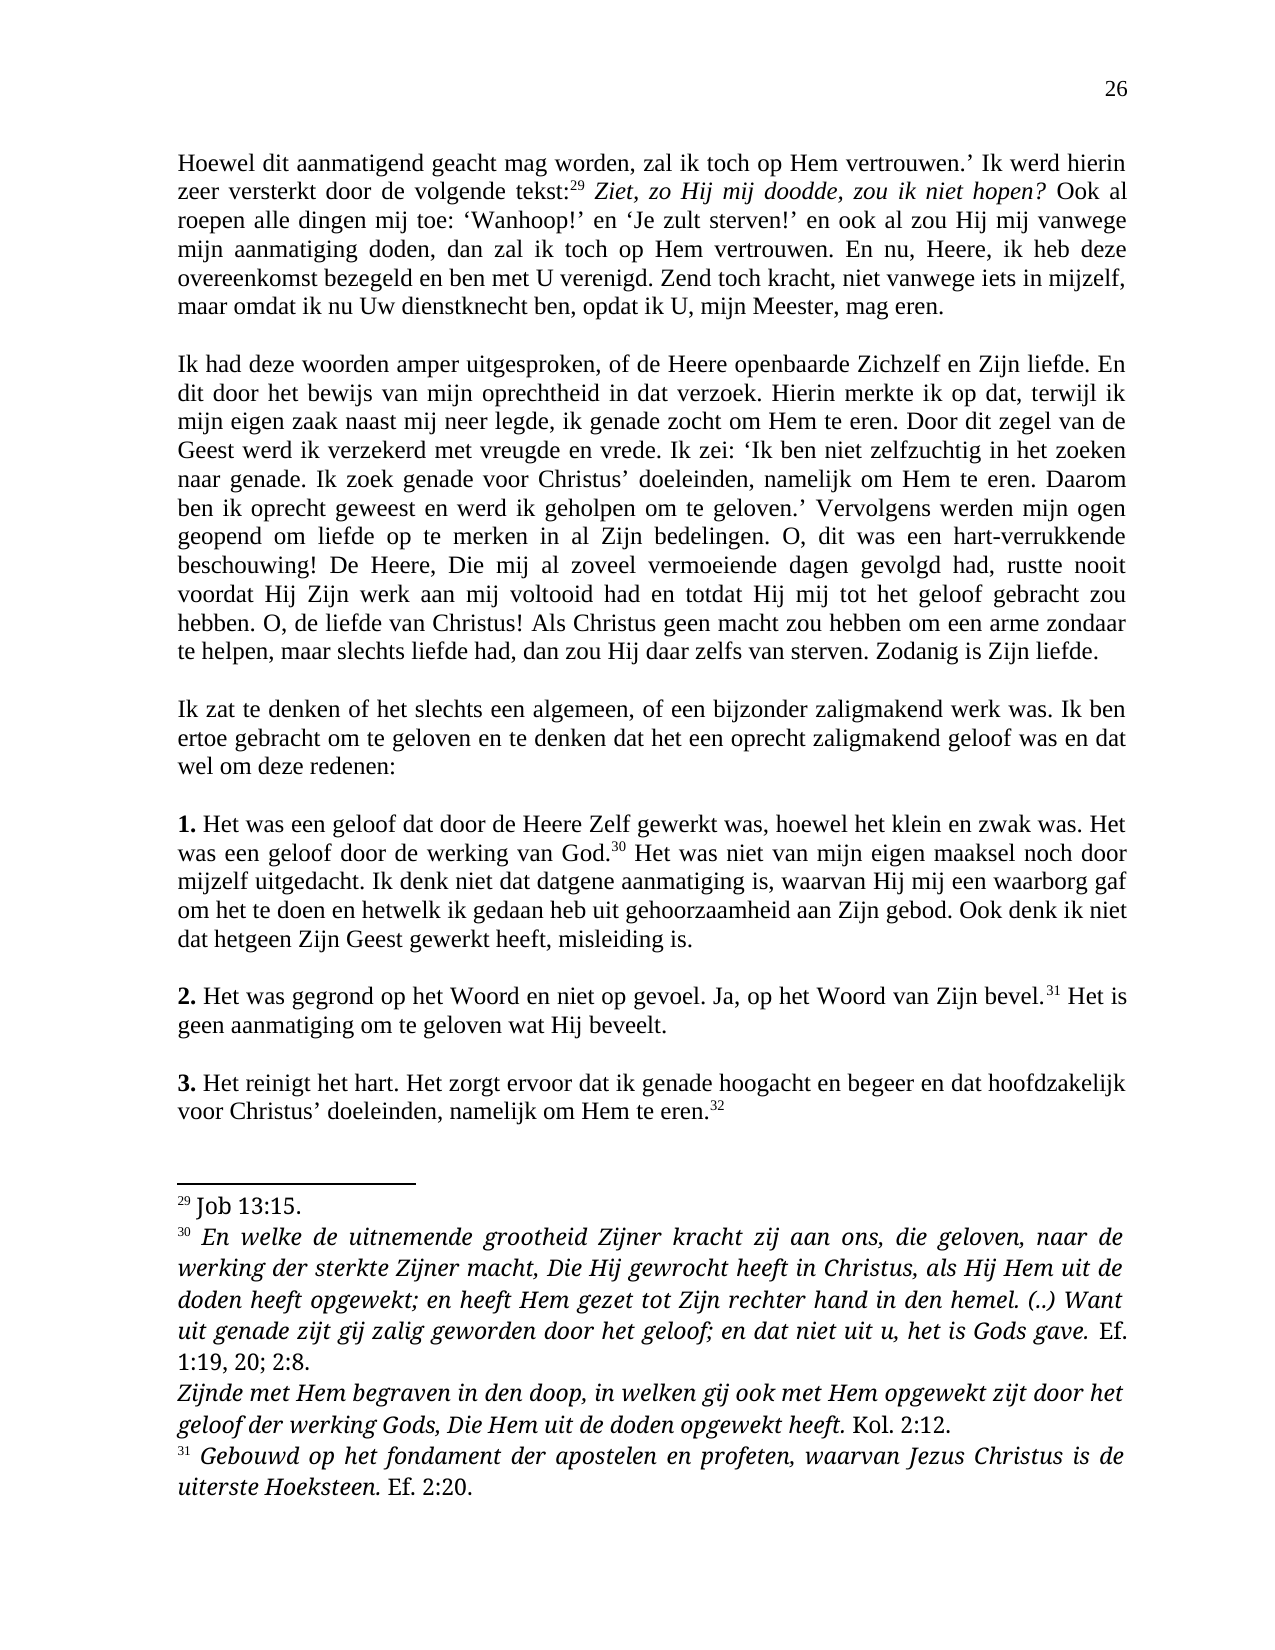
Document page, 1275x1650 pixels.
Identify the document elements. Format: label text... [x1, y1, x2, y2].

text Ik had deze woorden amper uitgesproken, of de Heere openbaarde Zichzelf en Zijn liefde. En dit door het bewijs van mijn oprechtheid in dat verzoek. Hierin merkte ik op dat, terwijl ik mijn eigen zaak naast mij neer legde, ik genade zocht om Hem te eren. Door dit zegel van de Geest werd ik verzekerd met vreugde en vrede. Ik zei: ‘Ik ben niet zelfzuchtig in het zoeken naar genade. Ik zoek genade voor Christus’ doeleinden, namelijk om Hem te eren. Daarom ben ik oprecht geweest en werd ik geholpen om te geloven.’ Vervolgens werden mijn ogen geopend om liefde op te merken in al Zijn bedelingen. O, dit was een hart-verrukkende beschouwing! De Heere, Die mij al zoveel vermoeiende dagen gevolgd had, rustte nooit voordat Hij Zijn werk aan mij voltooid had en totdat Hij mij tot het geloof gebracht zou hebben. O, de liefde van Christus! Als Christus geen macht zou hebben om een arme zondaar te helpen, maar slechts liefde had, dan zou Hij daar zelfs van sterven. Zodanig is Zijn liefde. [177, 349, 1127, 665]
text 1. Het was een geloof dat door de Heere Zelf gewerkt was, hoewel het klein en zwak was. Het was een geloof door de werking van God. Het was niet van mijn eigen maaksel noch door mijzelf uitgedacht. Ik denk niet dat datgene aanmatiging is, waarvan Hij mij een waarborg gaf om het te doen en hetwelk ik gedaan heb uit gehoorzaamheid aan Zijn gebod. Ook denk ik niet dat hetgeen Zijn Geest gewerkt heeft, misleiding is. [177, 809, 1127, 953]
text 2. Het was gegrond op het Woord en niet op gevoel. Ja, op het Woord van Zijn bevel. Het is geen aanmatiging om te geloven wat Hij beveelt. [177, 981, 1127, 1039]
text Ik zat te denken of het slechts een algemeen, of een bijzonder zaligmakend werk was. Ik ben ertoe gebracht om te geloven en te denken dat het een oprecht zaligmakend geloof was en dat wel om deze redenen: [177, 694, 1127, 780]
text Hoewel dit aanmatigend geacht mag worden, zal ik toch op Hem vertrouwen.’ Ik werd hierin zeer versterkt door de volgende tekst: Ziet, zo Hij mij doodde, zou ik niet hopen? Ook al roepen alle dingen mij toe: ‘Wanhoop!’ en ‘Je zult sterven!’ en ook al zou Hij mij vanwege mijn aanmatiging doden, dan zal ik toch op Hem vertrouwen. En nu, Heere, ik heb deze overeenkomst bezegeld en ben met U verenigd. Zend toch kracht, niet vanwege iets in mijzelf, maar omdat ik nu Uw dienstknecht ben, opdat ik U, mijn Meester, mag eren. [177, 148, 1127, 320]
text 3. Het reinigt het hart. Het zorgt ervoor dat ik genade hoogacht en begeer en dat hoofdzakelijk voor Christus’ doeleinden, namelijk om Hem te eren. [177, 1068, 1127, 1125]
